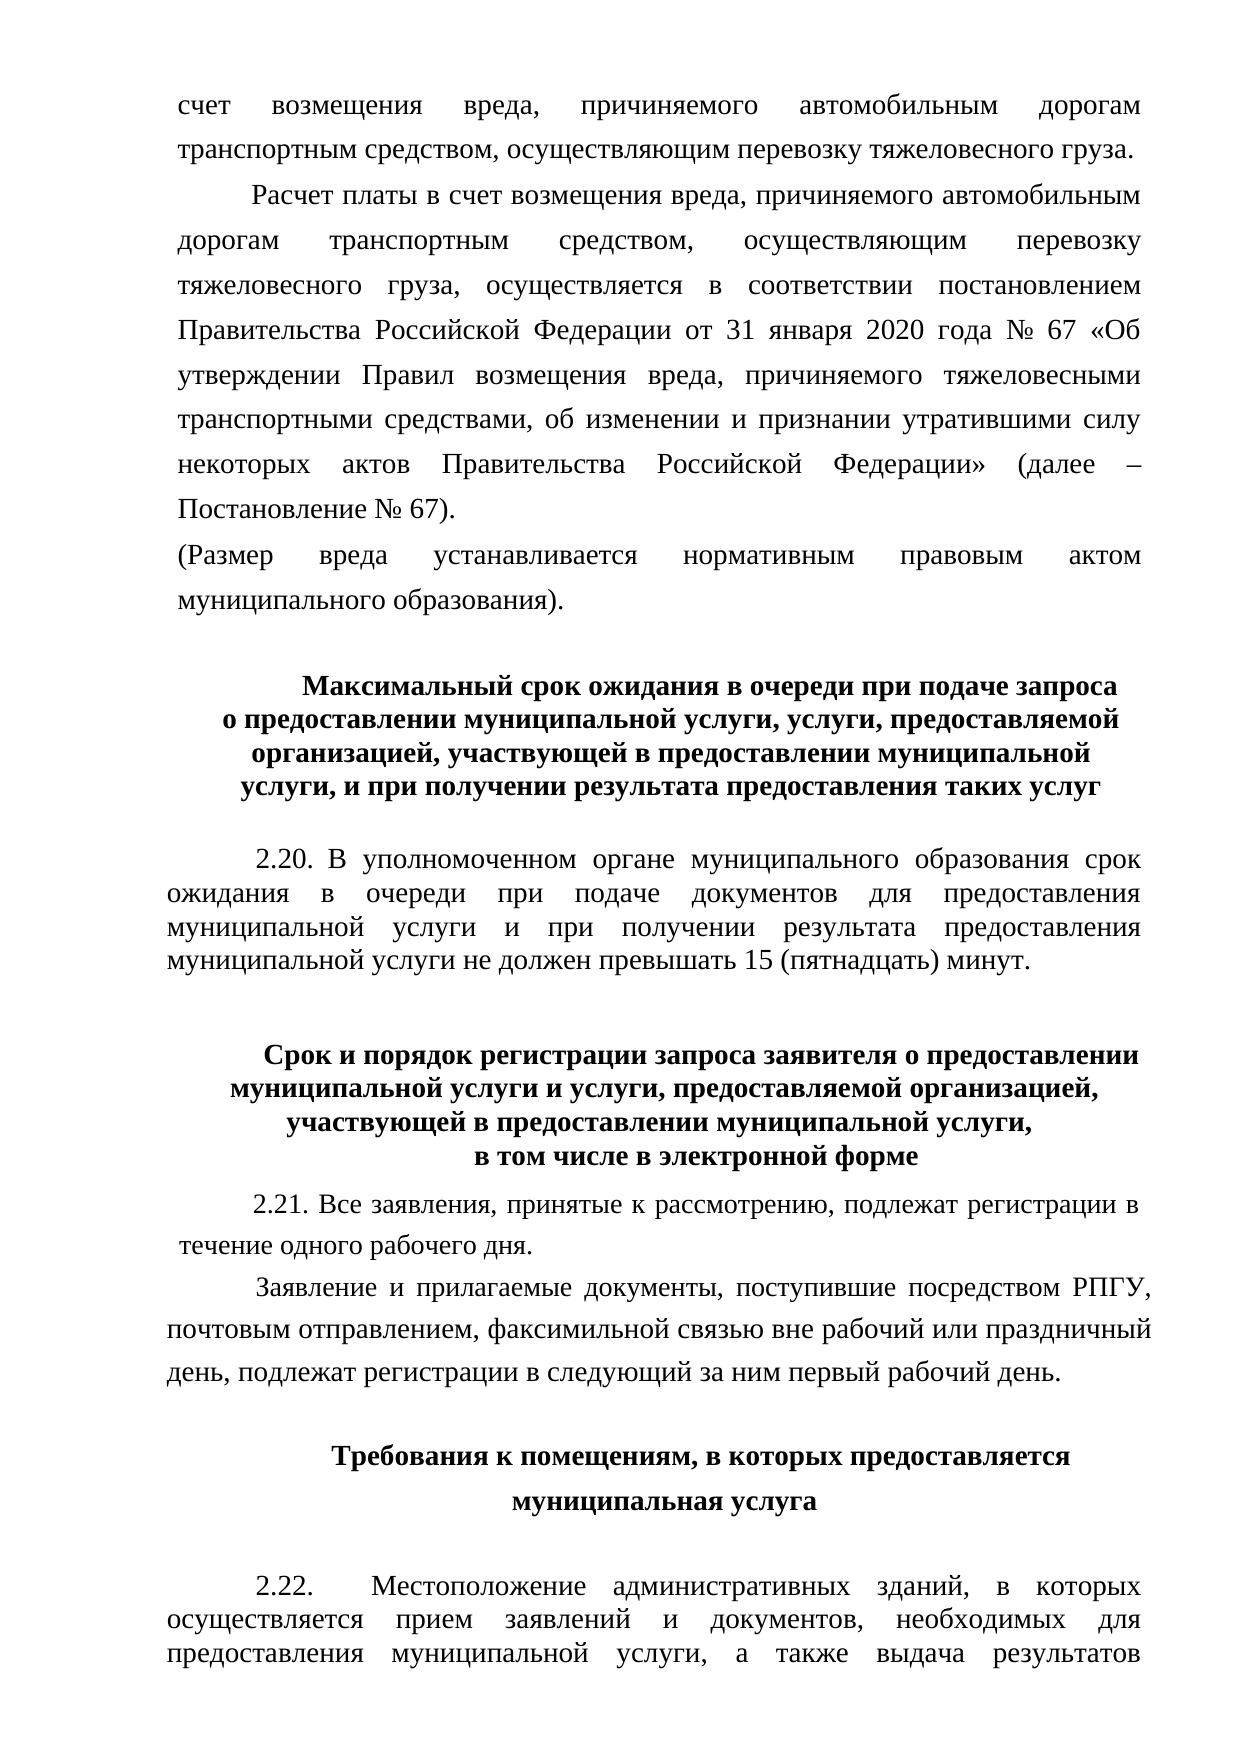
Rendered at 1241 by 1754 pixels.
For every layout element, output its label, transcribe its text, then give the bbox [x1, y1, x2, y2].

subtitle Требования к помещениям, в которых предоставляется муниципальная услуга [331, 1438, 1141, 1517]
subtitle Максимальный срок ожидания в очереди при подаче запроса о предоставлении муниципальной услуги, услуги, предоставляемой организацией, участвующей в предоставлении муниципальной услуги, и при получении результата предоставления таких услуг [215, 668, 1127, 802]
text Заявление и прилагаемые документы, поступившие посредством РПГУ, почтовым отправлением, факсимильной связью вне рабочий или праздничный день, подлежат регистрации в следующий за ним первый рабочий день. [167, 1270, 1153, 1388]
text участвующей в предоставлении муниципальной услуги, [167, 1104, 1152, 1138]
list В уполномоченном органе муниципального образования срок ожидания в очереди при подаче документов для предоставления муниципальной услуги и при получении результата предоставления муниципальной услуги не должен превышать 15 (пятнадцать) минут. [167, 842, 1142, 976]
subtitle Срок и порядок регистрации запроса заявителя о предоставлении муниципальной услуги и услуги, предоставляемой организацией, [230, 1037, 1153, 1104]
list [167, 1568, 1142, 1668]
text в том числе в электронной форме [241, 1138, 1152, 1171]
text (Размер вреда устанавливается нормативным правовым актом муниципального образования). [177, 537, 1142, 615]
text Расчет платы в счет возмещения вреда, причиняемого автомобильным дорогам транспортным средством, осуществляющим перевозку тяжеловесного груза, осуществляется в соответствии постановлением Правительства Российской Федерации от 31 января 2020 года № 67 «Об утверждении Правил возмещения вреда, причиняемого тяжеловесными транспортными средствами, об изменении и признании утратившими силу некоторых актов Правительства Российской Федерации» (далее – Постановление № 67). [177, 177, 1142, 525]
text 2.21. Все заявления, принятые к рассмотрению, подлежат регистрации в течение одного рабочего дня. [179, 1187, 1141, 1261]
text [177, 87, 1142, 165]
